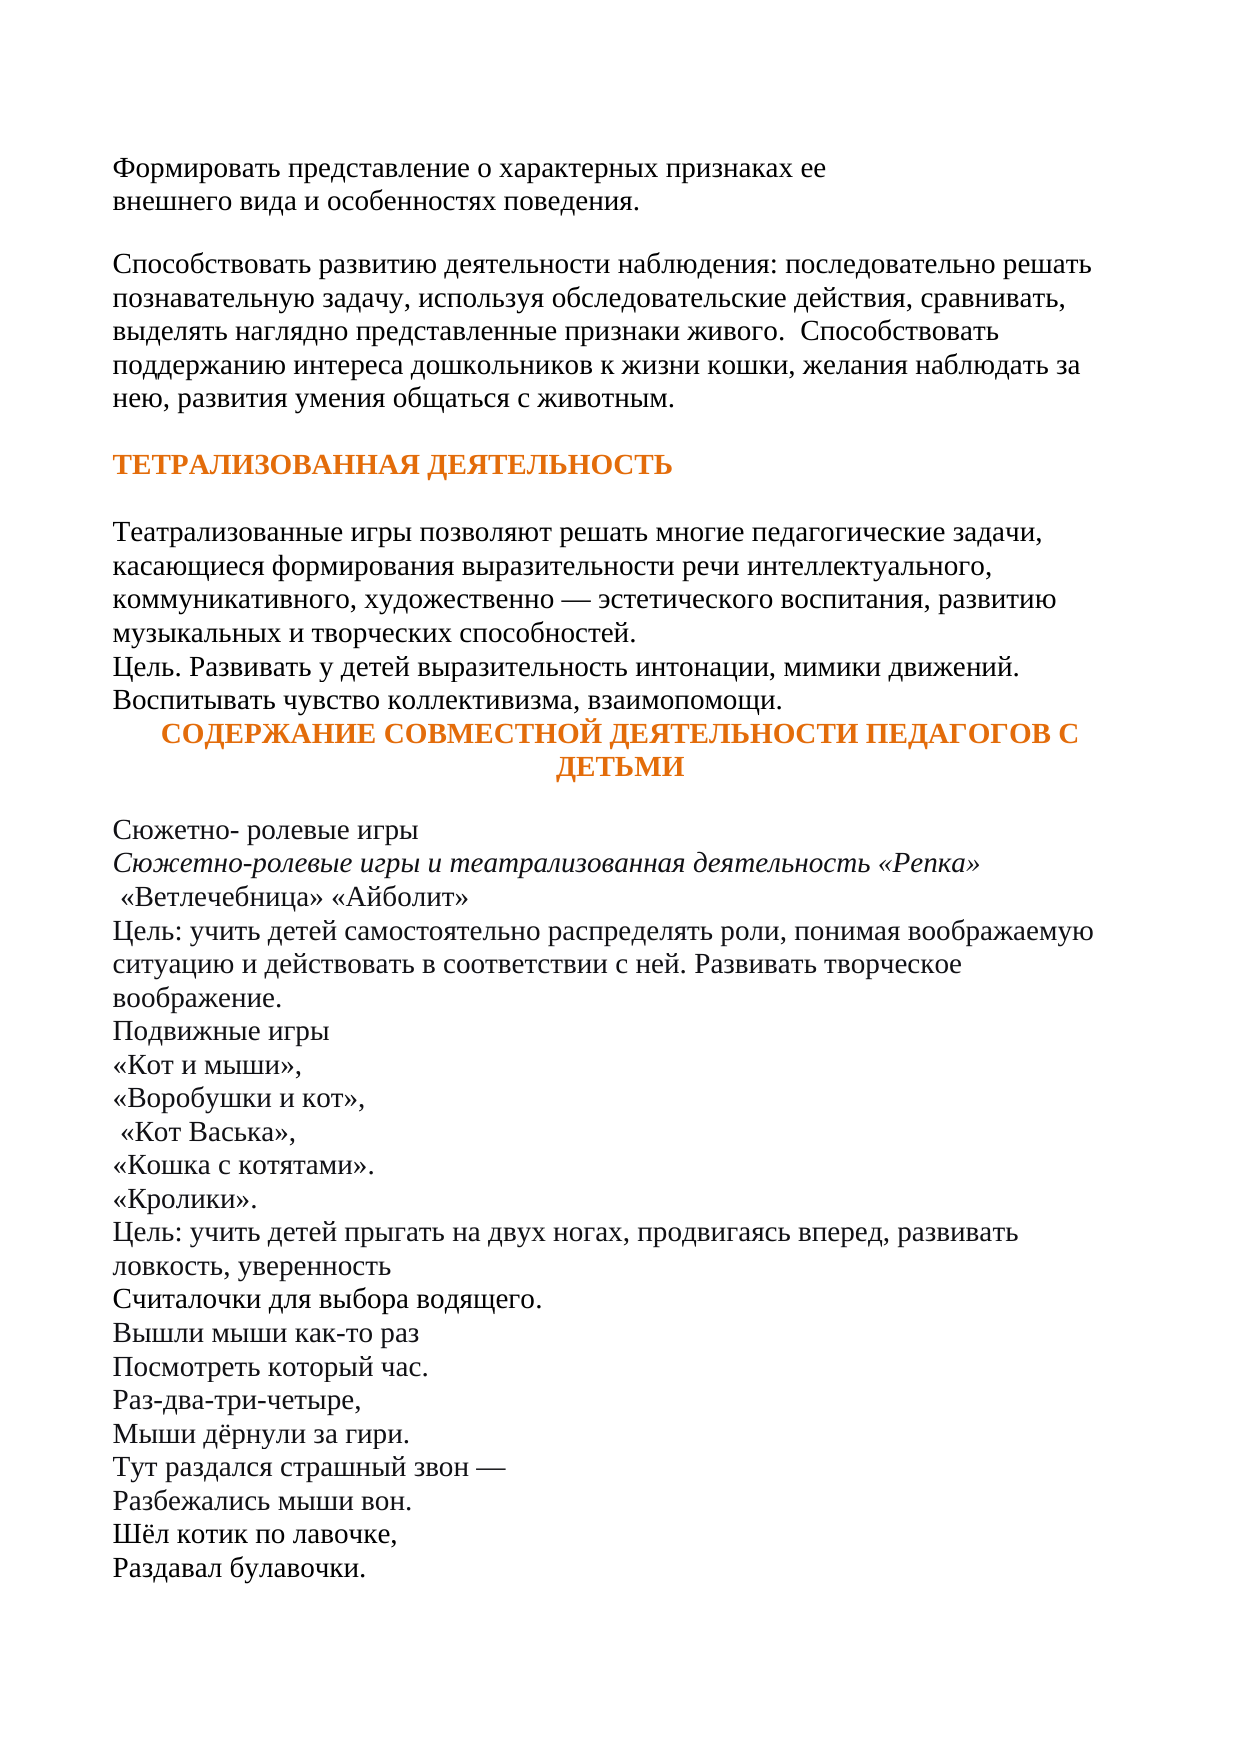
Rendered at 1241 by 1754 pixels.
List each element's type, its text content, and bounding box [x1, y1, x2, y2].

text Считалочки для выбора водящего. [112, 1282, 1128, 1315]
text Шёл котик по лавочке, Раздавал булавочки. Шел по скамеечке — Раздавал копеечки: Кому десять, кому пять, Выходи, тебе искать! [374, 1516, 1128, 1583]
text Цель: учить детей прыгать на двух ногах, продвигаясь вперед, развивать ловкость, уверенность [112, 1214, 1128, 1282]
text «Ветлечебница» «Айболит» [112, 879, 1128, 913]
text Сюжетно-ролевые игры и театрализованная деятельность «Репка» [112, 846, 1128, 879]
text Цель. Развивать у детей выразительность интонации, мимики движений. Воспитывать чувство коллективизма, взаимопомощи. [783, 649, 1128, 716]
text Способствовать развитию деятельности наблюдения: последовательно решать познавательную задачу, используя обследовательские действия, сравнивать, выделять наглядно представленные признаки живого. Способствовать поддержанию интереса дошкольников к жизни кошки, желания наблюдать за нею, развития умения общаться с животным. [112, 246, 1128, 414]
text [112, 150, 1128, 217]
table_header ТЕТРАЛИЗОВАННАЯ ДЕЯТЕЛЬНОСТЬ [113, 414, 1240, 514]
text «Кролики». [112, 1181, 1128, 1214]
text «Кот и мыши», [112, 1047, 1128, 1080]
text Театрализованные игры позволяют решать многие педагогические задачи, касающиеся формирования выразительности речи интеллектуального, коммуникативного, художественно — эстетического воспитания, развитию музыкальных и творческих способностей. [112, 514, 1128, 649]
text «Воробушки и кот», [112, 1080, 1128, 1114]
text Цель: учить детей самостоятельно распределять роли, понимая воображаемую ситуацию и действовать в соответствии с ней. Развивать творческое воображение. [112, 913, 1128, 1013]
text Сюжетно- ролевые игры [112, 812, 1128, 846]
text Подвижные игры [112, 1013, 1128, 1047]
text «Кот Васька», [112, 1114, 1128, 1147]
text Вышли мыши как-то раз Посмотреть который час. Раз-два-три-четыре, Мыши дёрнули за гири. Тут раздался страшный звон — Разбежались мыши вон. [362, 1315, 1128, 1516]
text «Кошка с котятами». [112, 1147, 1128, 1181]
text СОДЕРЖАНИЕ СОВМЕСТНОЙ ДЕЯТЕЛЬНОСТИ ПЕДАГОГОВ С ДЕТЬМИ [112, 716, 1128, 783]
